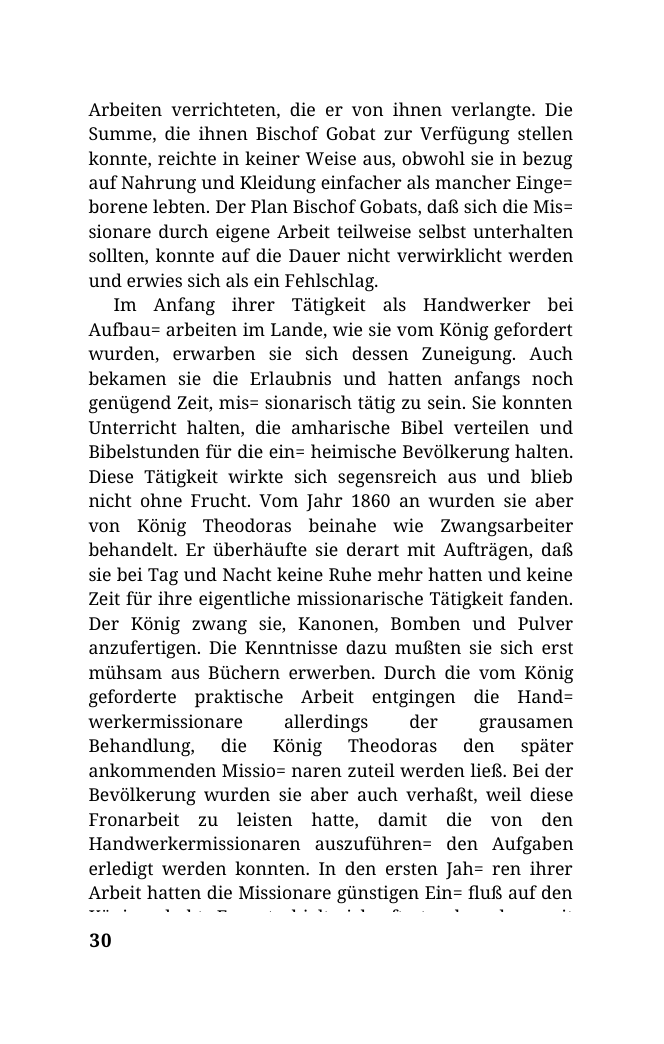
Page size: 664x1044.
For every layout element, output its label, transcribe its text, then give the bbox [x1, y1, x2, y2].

text Im Anfang ihrer Tätigkeit als Handwerker bei Aufbau= arbeiten im Lande, wie sie vom König gefordert wurden, erwarben sie sich dessen Zuneigung. Auch bekamen sie die Erlaubnis und hatten anfangs noch genügend Zeit, mis= sionarisch tätig zu sein. Sie konnten Unterricht halten, die amharische Bibel verteilen und Bibelstunden für die ein= heimische Bevölkerung halten. Diese Tätigkeit wirkte sich segensreich aus und blieb nicht ohne Frucht. Vom Jahr 1860 an wurden sie aber von König Theodoras beinahe wie Zwangsarbeiter behandelt. Er überhäufte sie derart mit Aufträgen, daß sie bei Tag und Nacht keine Ruhe mehr hatten und keine Zeit für ihre eigentliche missionarische Tätigkeit fanden. Der König zwang sie, Kanonen, Bomben und Pulver anzufertigen. Die Kenntnisse dazu mußten sie sich erst mühsam aus Büchern erwerben. Durch die vom König geforderte praktische Arbeit entgingen die Hand= werkermissionare allerdings der grausamen Behandlung, die König Theodoras den später ankommenden Missio= naren zuteil werden ließ. Bei der Bevölkerung wurden sie aber auch verhaßt, weil diese Fronarbeit zu leisten hatte, damit die von den Handwerkermissionaren auszuführen= den Aufgaben erledigt werden konnten. In den ersten Jah= ren ihrer Arbeit hatten die Missionare günstigen Ein= fluß auf den König gehabt. Er unterhielt sich oft stunden= lang mit ihnen über das Wort Gottes. Der König war da= [88, 292, 574, 911]
text Arbeiten verrichteten, die er von ihnen verlangte. Die Summe, die ihnen Bischof Gobat zur Verfügung stellen konnte, reichte in keiner Weise aus, obwohl sie in bezug auf Nahrung und Kleidung einfacher als mancher Einge= borene lebten. Der Plan Bischof Gobats, daß sich die Mis= sionare durch eigene Arbeit teilweise selbst unterhalten sollten, konnte auf die Dauer nicht verwirklicht werden und erwies sich als ein Fehlschlag. [88, 96, 574, 292]
text 30 [89, 933, 111, 951]
